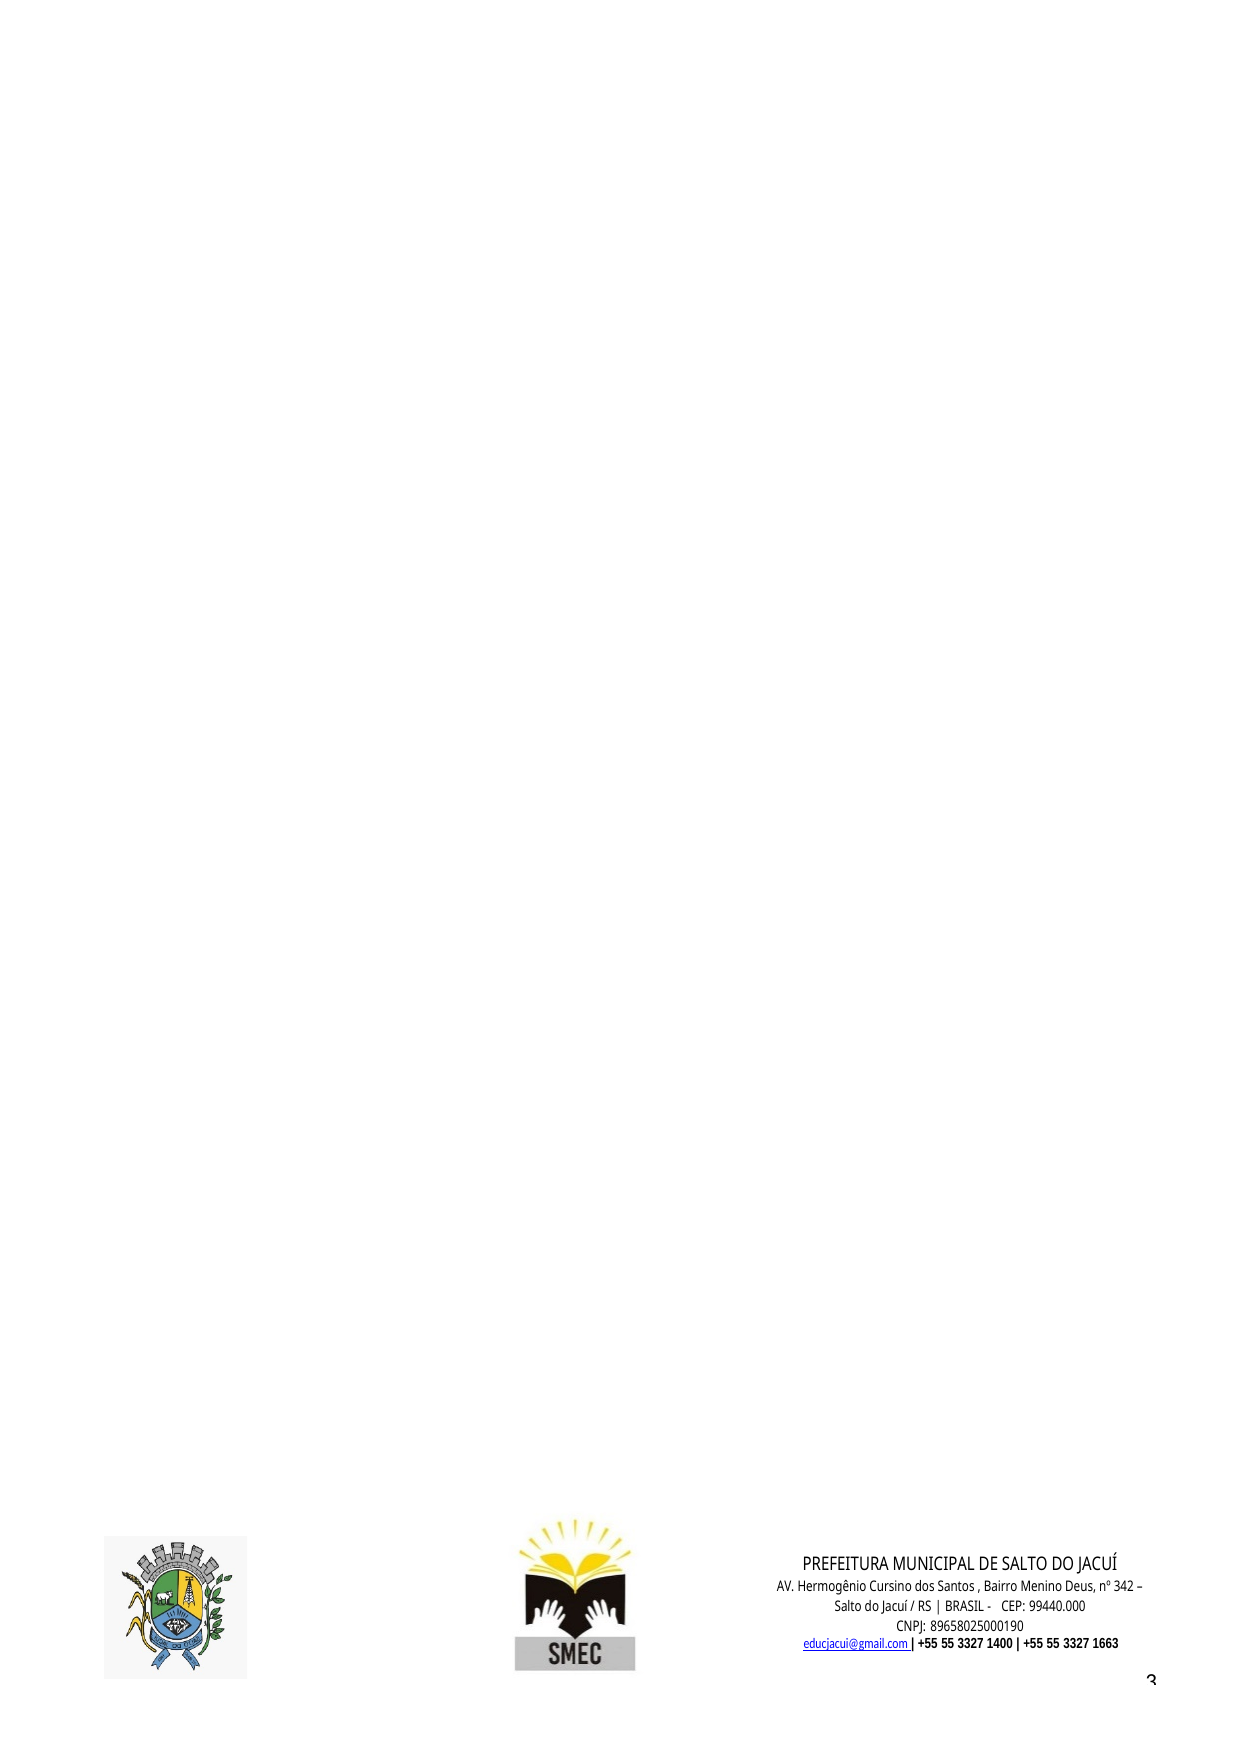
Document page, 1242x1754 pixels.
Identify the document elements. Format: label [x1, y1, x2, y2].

picture [490, 1511, 659, 1679]
picture [104, 1536, 248, 1679]
